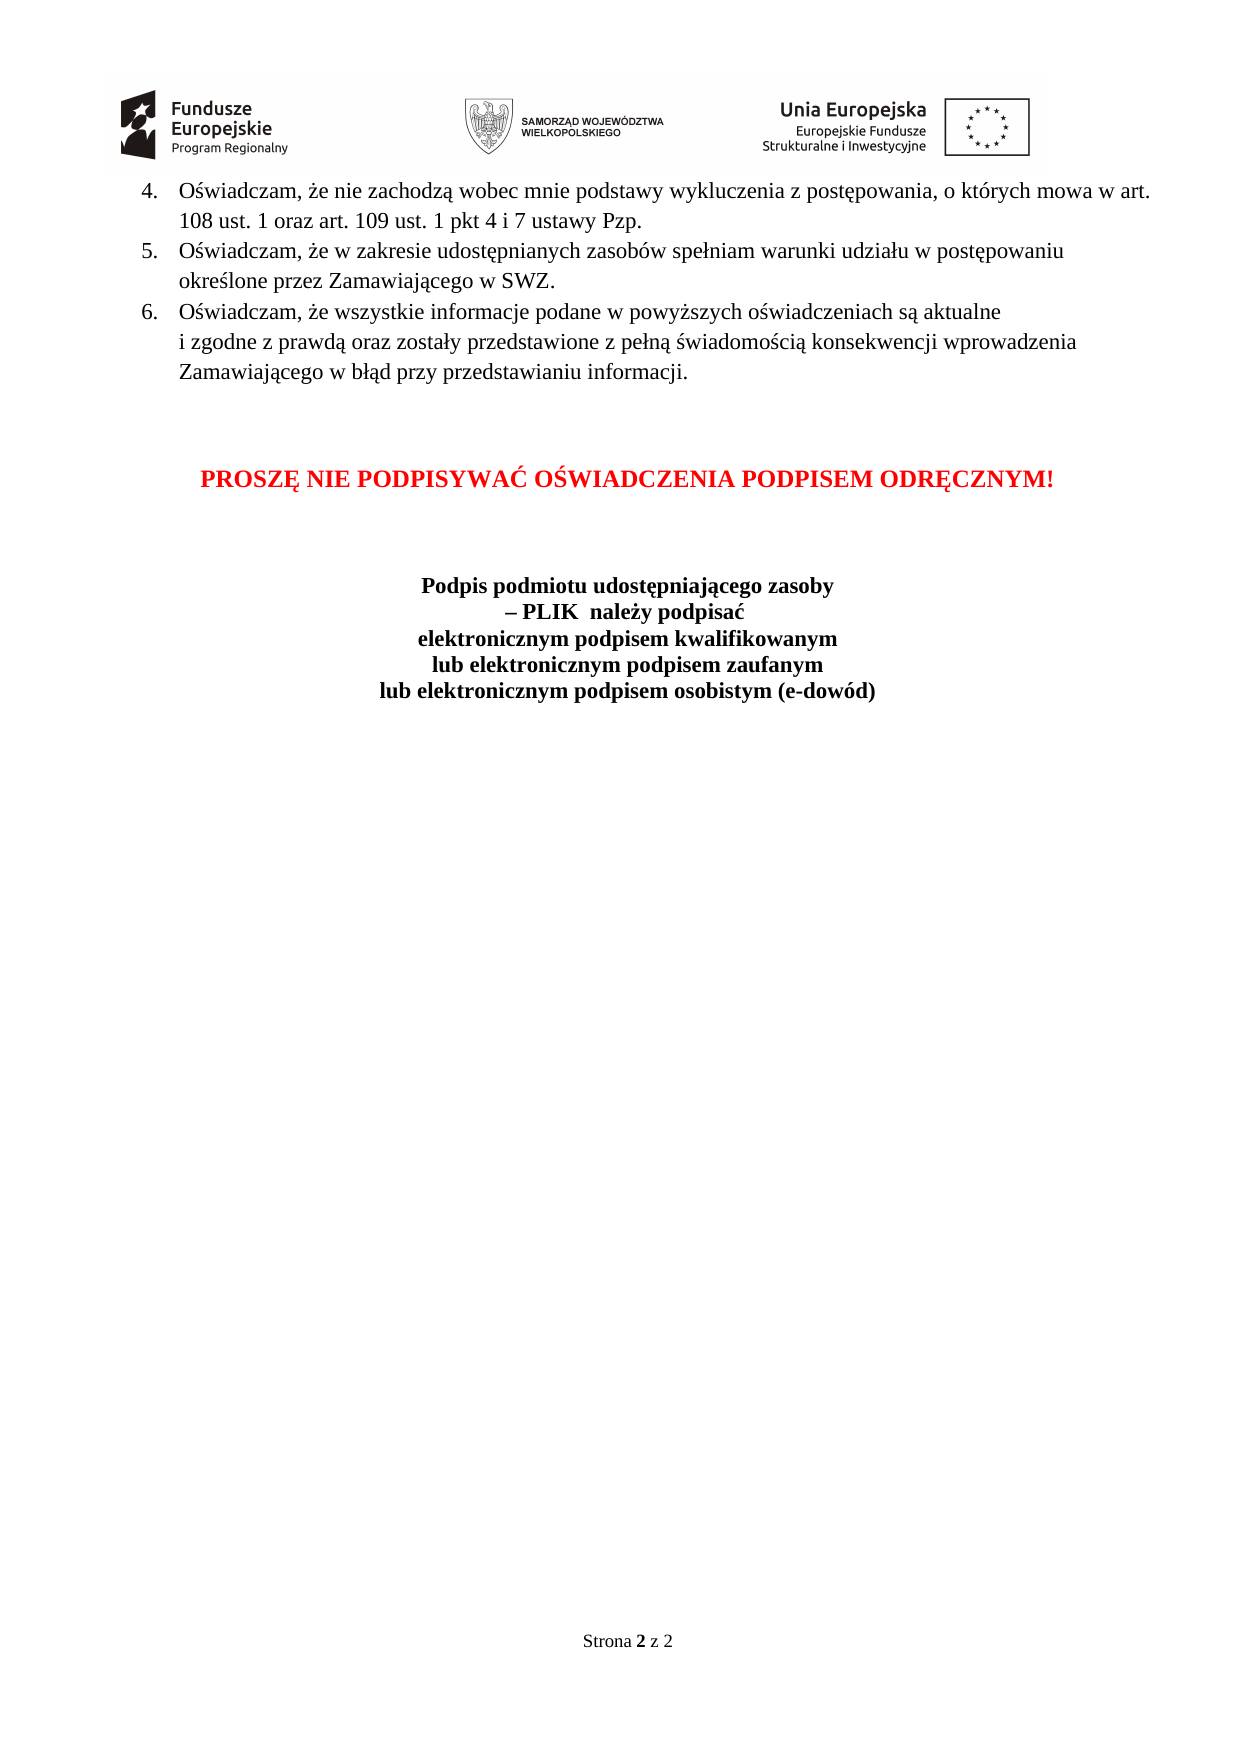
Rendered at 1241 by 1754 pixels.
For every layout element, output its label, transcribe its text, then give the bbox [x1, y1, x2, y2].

text PROSZĘ NIE PODPISYWAĆ OŚWIADCZENIA PODPISEM ODRĘCZNYM! [103, 464, 1152, 493]
list Oświadczam, że w zakresie udostępnianych zasobów spełniam warunki udziału w postępowaniu określone przez Zamawiającego w SWZ. [141, 237, 1152, 294]
text Podpis podmiotu udostępniającego zasoby [103, 572, 1152, 598]
text – PLIK należy podpisać elektronicznym podpisem kwalifikowanym [103, 598, 1152, 651]
list Oświadczam, że nie zachodzą wobec mnie podstawy wykluczenia z postępowania, o których mowa w art. 108 ust. 1 oraz art. 109 ust. 1 pkt 4 i 7 ustawy Pzp. [141, 177, 1152, 233]
text lub elektronicznym podpisem osobistym (e-dowód) [103, 677, 1152, 704]
picture [103, 73, 1048, 177]
text lub elektronicznym podpisem zaufanym [103, 651, 1152, 677]
list Oświadczam, że wszystkie informacje podane w powyższych oświadczeniach są aktualne i zgodne z prawdą oraz zostały przedstawione z pełną świadomością konsekwencji wprowadzenia Zamawiającego w błąd przy przedstawianiu informacji. [141, 298, 1152, 384]
